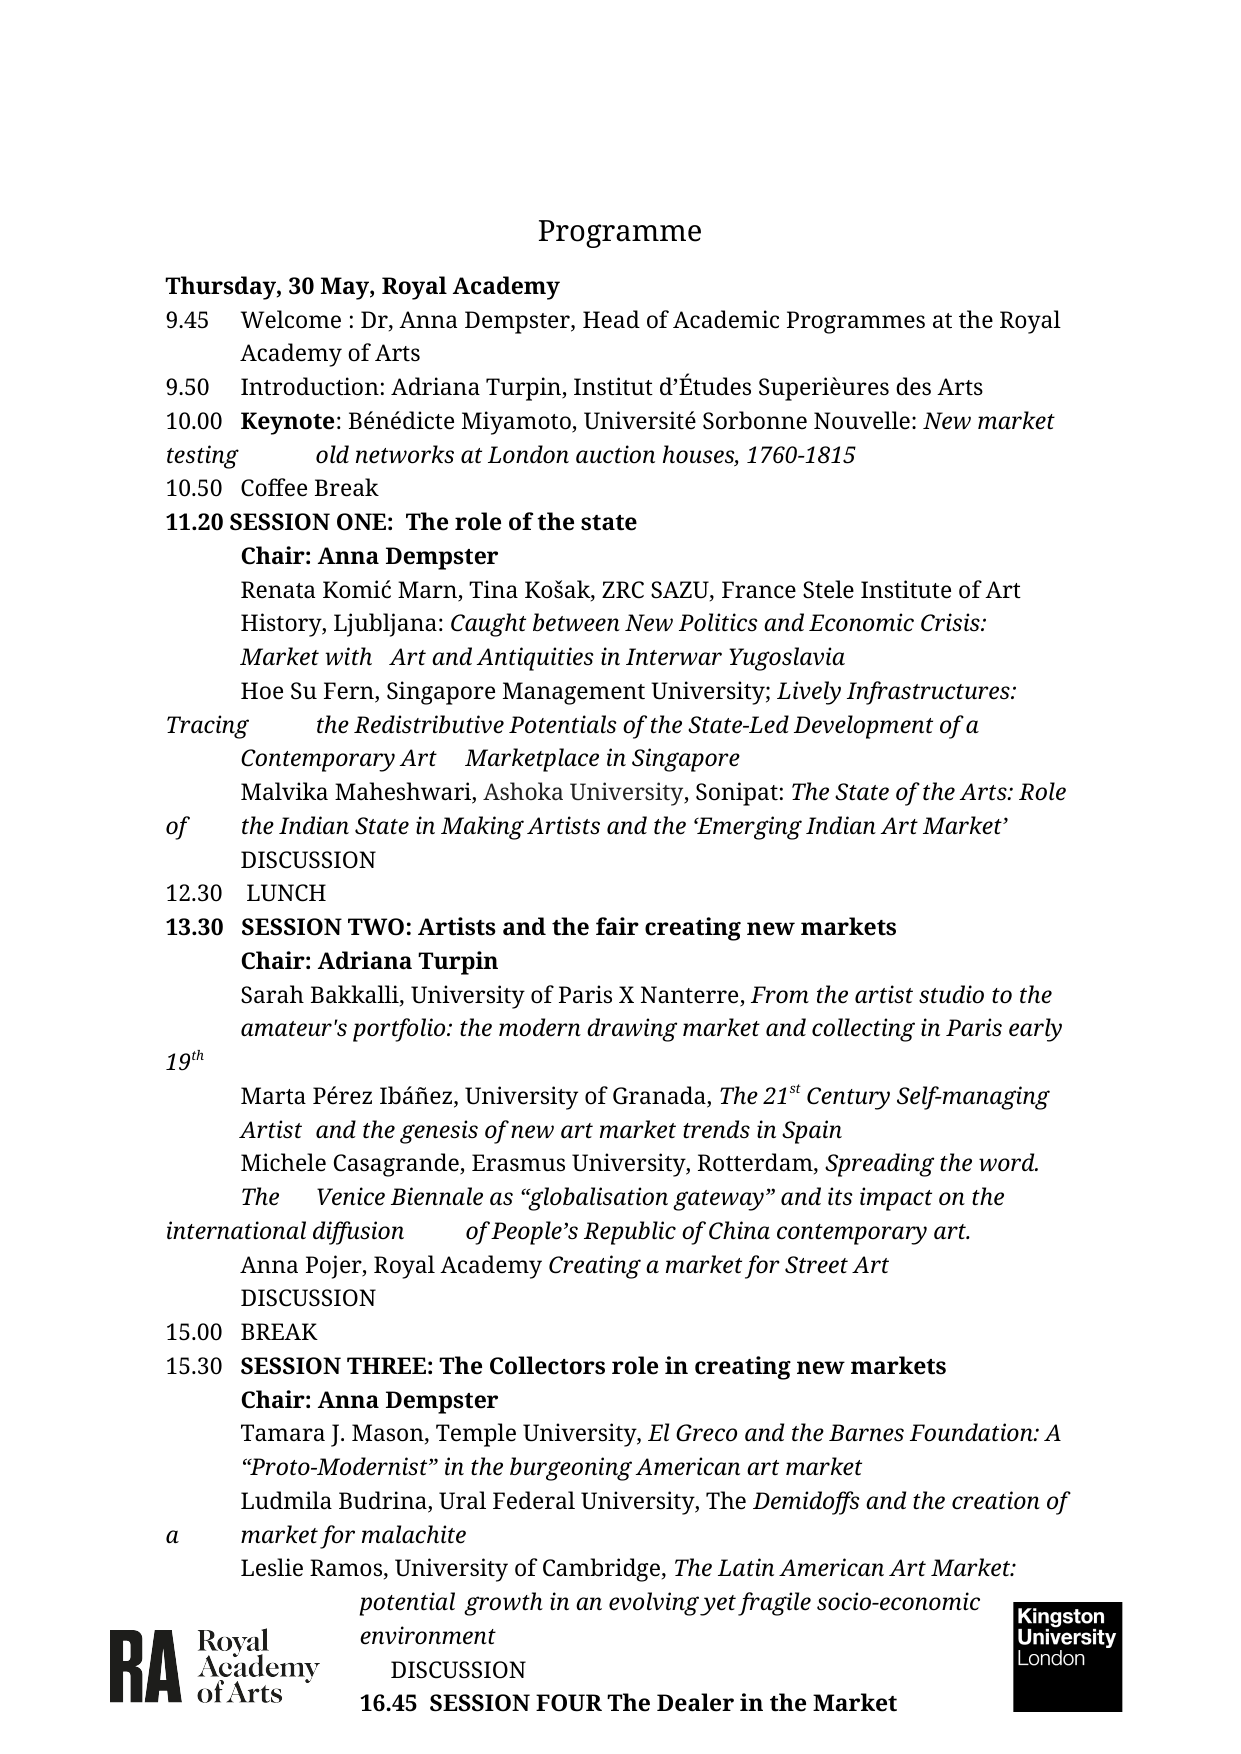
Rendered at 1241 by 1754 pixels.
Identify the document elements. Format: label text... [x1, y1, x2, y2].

text Tamara J. Mason, Temple University, El Greco and the Barnes Foundation: A “Proto-Modernist” in the burgeoning American art market [165, 1417, 1075, 1482]
text Thursday, 30 May, Royal Academy [165, 270, 1075, 301]
text Anna Pojer, Royal Academy Creating a market for Street Art [165, 1249, 1075, 1280]
text Michele Casagrande, Erasmus University, Rotterdam, Spreading the word. The Venice Biennale as “globalisation gateway” and its impact on the international diffusion of People’s Republic of China contemporary art. [165, 1147, 1075, 1246]
text Ludmila Budrina, Ural Federal University, The Demidoffs and the creation of a market for malachite [165, 1485, 1075, 1550]
text DISCUSSION [165, 844, 1075, 875]
text 15.30 SESSION THREE: The Collectors role in creating new markets [165, 1350, 1075, 1381]
text 9.50 Introduction: Adriana Turpin, Institut d’Études Superièures des Arts [165, 371, 1075, 402]
text 15.00 BREAK [165, 1316, 1075, 1347]
text DISCUSSION [341, 1654, 1013, 1685]
text 10.00 Keynote: Bénédicte Miyamoto, Université Sorbonne Nouvelle: New market testing old networks at London auction houses, 1760-1815 [165, 405, 1075, 470]
text 10.50 Coffee Break [165, 472, 1075, 504]
text 13.30 SESSION TWO: Artists and the fair creating new markets [165, 911, 1075, 942]
text Sarah Bakkalli, University of Paris X Nanterre, From the artist studio to the amateur's portfolio: the modern drawing market and collecting in Paris early 19th [165, 979, 1075, 1077]
text Chair: Anna Dempster [165, 540, 1075, 571]
text 11.20 SESSION ONE: The role of the state [165, 506, 1075, 537]
text Programme [165, 210, 1075, 250]
text Hoe Su Fern, Singapore Management University; Lively Infrastructures: Tracing the Redistributive Potentials of the State-Led Development of a Contemporary Art Marketplace in Singapore [165, 675, 1075, 774]
text 16.45 SESSION FOUR The Dealer in the Market [341, 1687, 1075, 1719]
text 12.30 LUNCH [165, 877, 1075, 909]
text Marta Pérez Ibáñez, University of Granada, The 21st Century Self-managing Artist and the genesis of new art market trends in Spain [165, 1080, 1075, 1145]
text Chair: Anna Dempster [165, 1384, 1075, 1415]
picture [89, 1608, 341, 1724]
text Chair: Adriana Turpin [165, 945, 1075, 976]
text Leslie Ramos, University of Cambridge, The Latin American Art Market: potential growth in an evolving yet fragile socio-economic environment [165, 1552, 1075, 1651]
picture [1013, 1602, 1123, 1712]
text Malvika Maheshwari, Ashoka University, Sonipat: The State of the Arts: Role of the Indian State in Making Artists and the ‘Emerging Indian Art Market’ [165, 776, 1075, 841]
text 9.45 Welcome : Dr, Anna Dempster, Head of Academic Programmes at the Royal Academy of Arts [165, 304, 1075, 369]
text Renata Komić Marn, Tina Košak, ZRC SAZU, France Stele Institute of Art History, Ljubljana: Caught between New Politics and Economic Crisis: Market with Art and Antiquities in Interwar Yugoslavia [165, 574, 1075, 672]
text DISCUSSION [165, 1282, 1075, 1314]
